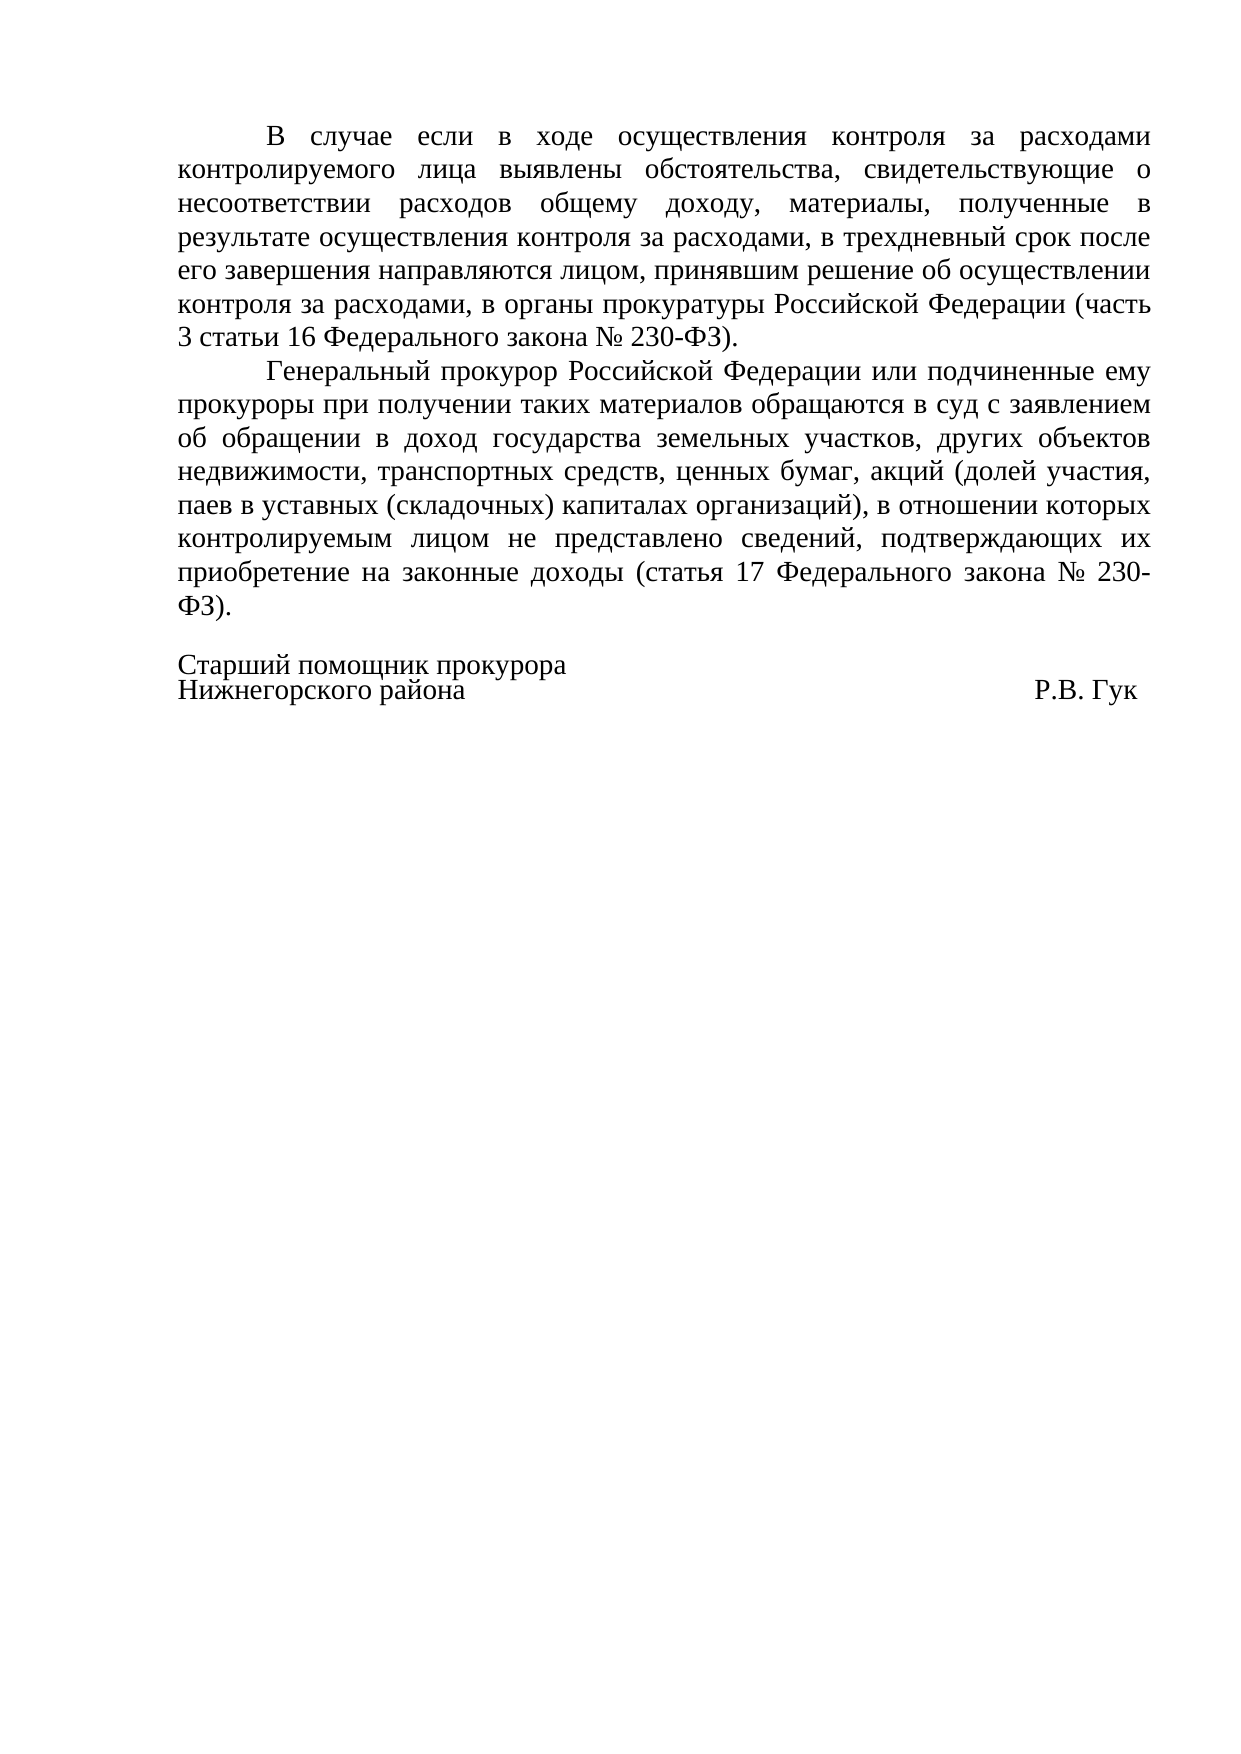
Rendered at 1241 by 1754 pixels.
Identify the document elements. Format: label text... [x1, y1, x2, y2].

text Старший помощник прокурора [177, 655, 1152, 680]
text Генеральный прокурор Российской Федерации или подчиненные ему прокуроры при получении таких материалов обращаются в суд с заявлением об обращении в доход государства земельных участков, других объектов недвижимости, транспортных средств, ценных бумаг, акций (долей участия, паев в уставных (складочных) капиталах организаций), в отношении которых контролируемым лицом не представлено сведений, подтверждающих их приобретение на законные доходы (статья 17 Федерального закона № 230-ФЗ). [177, 353, 1152, 621]
text В случае если в ходе осуществления контроля за расходами контролируемого лица выявлены обстоятельства, свидетельствующие о несоответствии расходов общему доходу, материалы, полученные в результате осуществления контроля за расходами, в трехдневный срок после его завершения направляются лицом, принявшим решение об осуществлении контроля за расходами, в органы прокуратуры Российской Федерации (часть 3 статьи 16 Федерального закона № 230-ФЗ). [177, 118, 1152, 353]
text Нижнегорского района Р.В. Гук [177, 680, 1152, 705]
